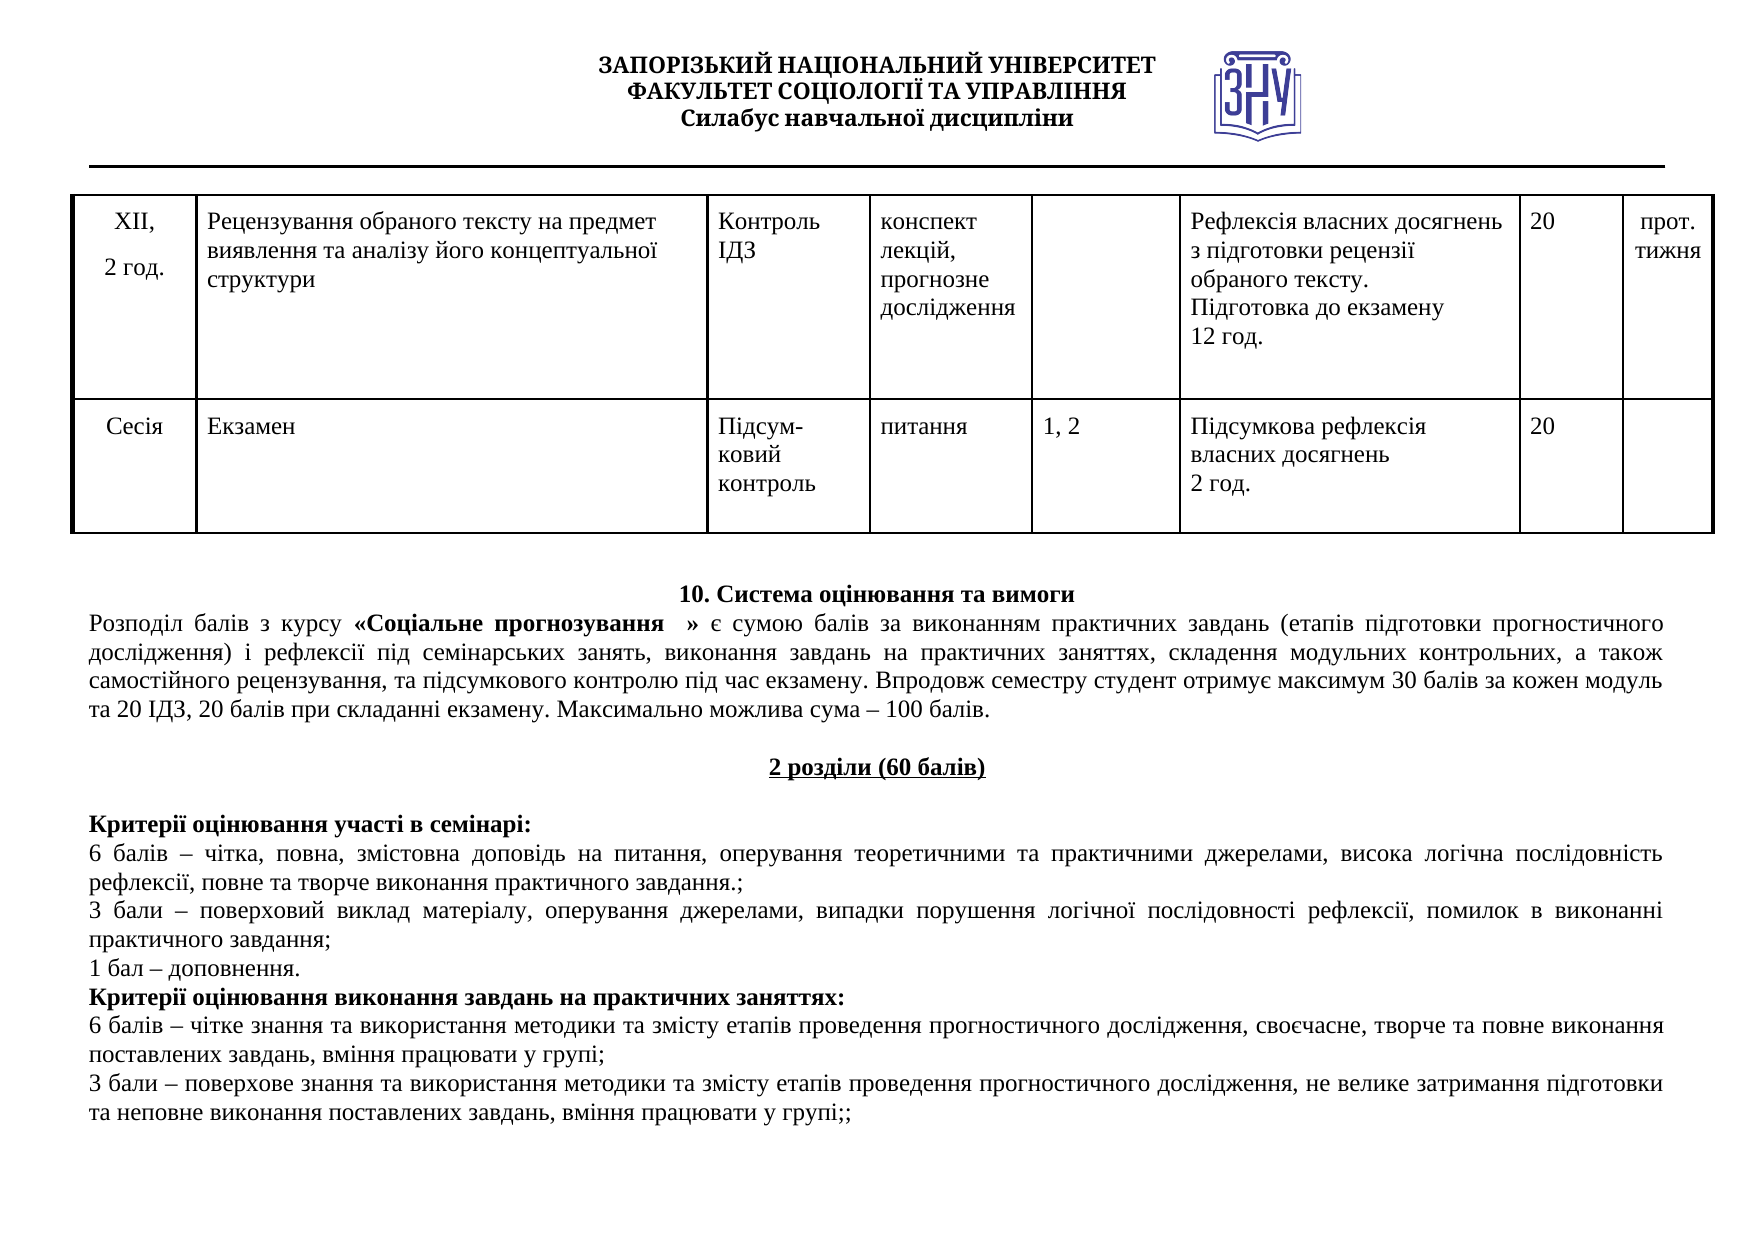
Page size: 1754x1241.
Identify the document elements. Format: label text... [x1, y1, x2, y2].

table_cell Сесія [75, 400, 195, 532]
table_cell конспект лекцій, прогнозне дослідження [871, 196, 1031, 398]
table_cell 1, 2 [1033, 400, 1179, 532]
picture [1214, 51, 1302, 142]
text Критерії оцінювання виконання завдань на практичних заняттях: [88, 982, 1665, 1010]
table_cell XII, 2 год. [75, 196, 195, 398]
text 10. Система оцінювання та вимоги [88, 579, 1665, 608]
table_cell Контроль ІДЗ [709, 196, 869, 398]
text Критерії оцінювання участі в семінарі: [88, 809, 1665, 838]
table_cell [1033, 196, 1179, 398]
text Розподіл балів з курсу «Соціальне прогнозування » є сумою балів за виконанням практичних завдань (етапів підготовки прогностичного дослідження) і рефлексії під семінарських занять, виконання завдань на практичних заняттях, складення модульних контрольних, а також самостійного рецензування, та підсумкового контролю під час екзамену. Впродовж семестру студент отримує максимум 30 балів за кожен модуль та 20 ІДЗ, 20 балів при складанні екзамену. Максимально можлива сума – 100 балів. [88, 608, 1665, 723]
text 3 бали – поверховий виклад матеріалу, оперування джерелами, випадки порушення логічної послідовності рефлексії, помилок в виконанні практичного завдання; [88, 895, 1665, 953]
table_cell питання [871, 400, 1031, 532]
table_cell Підсум-ковий контроль [709, 400, 869, 532]
table_cell Екзамен [198, 400, 706, 532]
table_cell [1624, 400, 1711, 532]
text 6 балів – чітке знання та використання методики та змісту етапів проведення прогностичного дослідження, своєчасне, творче та повне виконання поставлених завдань, вміння працювати у групі; [88, 1010, 1665, 1068]
table_cell 20 [1521, 196, 1622, 398]
table_cell Рецензування обраного тексту на предмет виявлення та аналізу його концептуальної структури [198, 196, 706, 398]
table_cell Підсумкова рефлексія власних досягнень 2 год. [1181, 400, 1519, 532]
table_cell Рефлексія власних досягнень з підготовки рецензії обраного тексту. Підготовка до екзамену 12 год. [1181, 196, 1519, 398]
table_cell 20 [1521, 400, 1622, 532]
table_cell прот. тижня [1624, 196, 1711, 398]
text 1 бал – доповнення. [88, 953, 1665, 982]
text 6 балів – чітка, повна, змістовна доповідь на питання, оперування теоретичними та практичними джерелами, висока логічна послідовність рефлексії, повне та творче виконання практичного завдання.; [88, 838, 1665, 895]
text 2 розділи (60 балів) [88, 752, 1665, 780]
text 3 бали – поверхове знання та використання методики та змісту етапів проведення прогностичного дослідження, не велике затримання підготовки та неповне виконання поставлених завдань, вміння працювати у групі;; [88, 1068, 1665, 1125]
